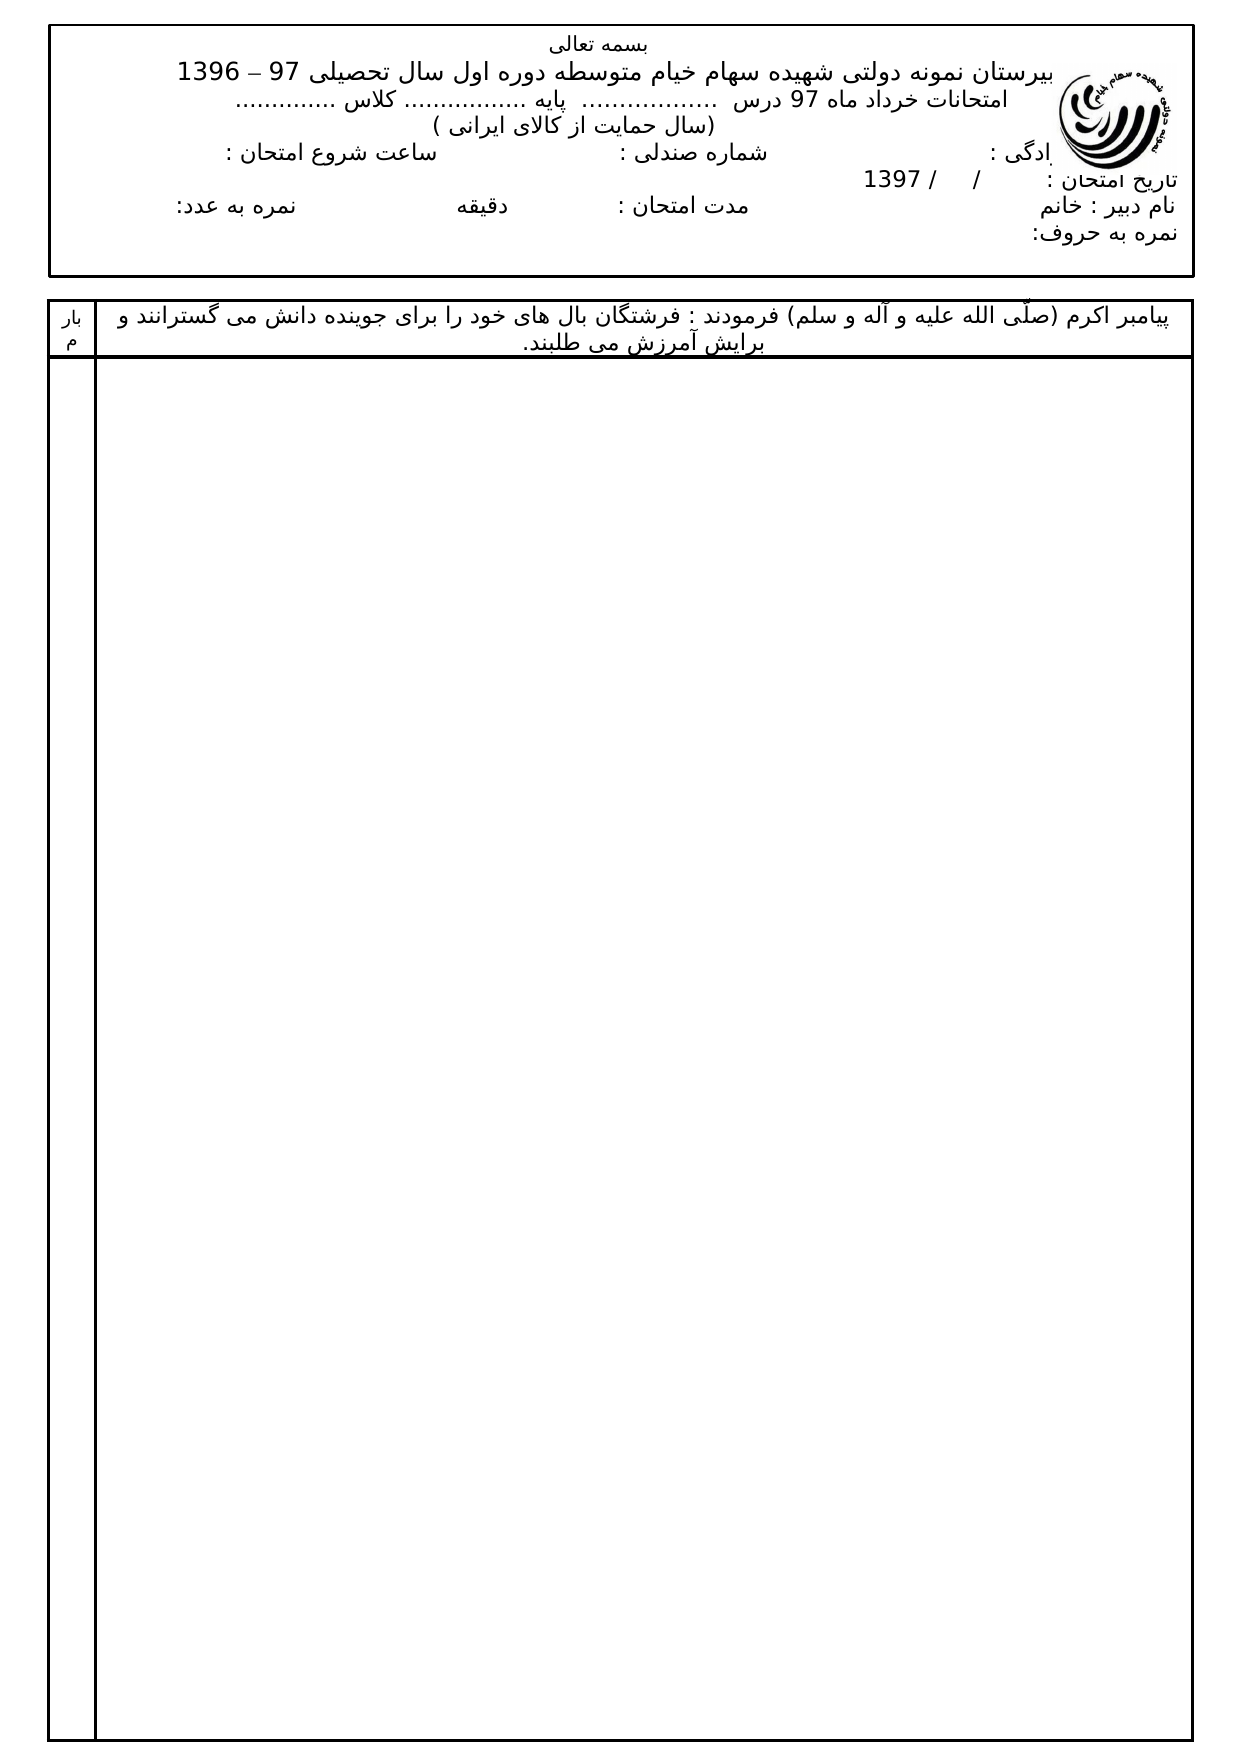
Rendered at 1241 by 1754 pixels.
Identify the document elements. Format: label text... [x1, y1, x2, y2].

picture [1051, 63, 1177, 175]
table_header بارم [50, 302, 94, 355]
table_header پیامبر اکرم (صلّی الله علیه و آله و سلم) فرمودند : فرشتگان بال های خود را برای جوینده دانش می گسترانند و برایش آمرزش می طلبند. [97, 302, 1191, 355]
table_cell [97, 359, 1191, 1738]
table_cell [50, 359, 94, 1738]
